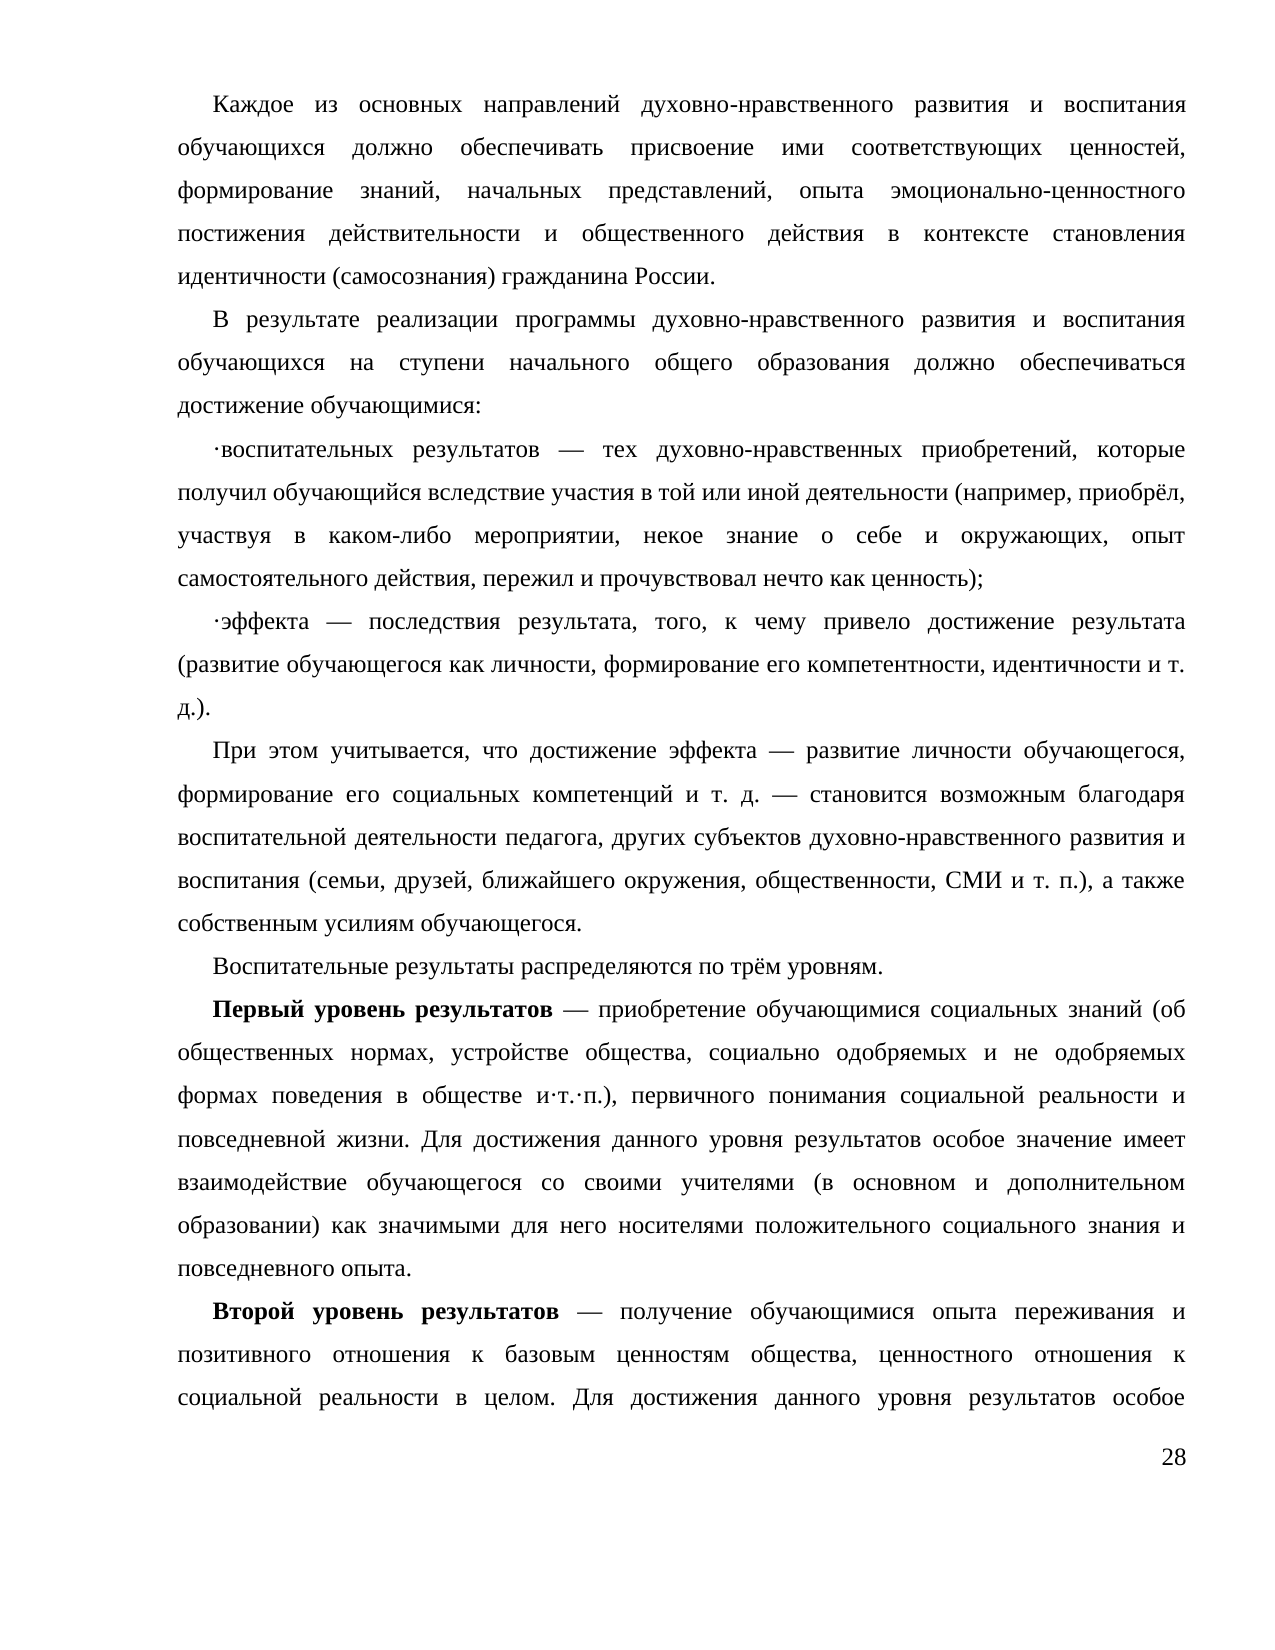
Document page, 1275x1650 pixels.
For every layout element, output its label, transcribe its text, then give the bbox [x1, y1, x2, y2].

text В результате реализации программы духовно-нравственного развития и воспитания обучающихся на ступени начального общего образования должно обеспечиваться достижение обучающимися: [177, 304, 1186, 419]
text Первый уровень результатов — приобретение обучающимися социальных знаний (об общественных нормах, устройстве общества, социально одобряемых и не одобряемых формах поведения в обществе и·т.·п.), первичного понимания социальной реальности и повседневной жизни. Для достижения данного уровня результатов особое значение имеет взаимодействие обучающегося со своими учителями (в основном и дополнительном образовании) как значимыми для него носителями положительного социального знания и повседневного опыта. [177, 994, 1186, 1282]
text Воспитательные результаты распределяются по трём уровням. [177, 951, 1186, 980]
text При этом учитывается, что достижение эффекта — развитие личности обучающегося, формирование его социальных компетенций и т. д. — становится возможным благодаря воспитательной деятельности педагога, других субъектов духовно-нравственного развития и воспитания (семьи, друзей, ближайшего окружения, общественности, СМИ и т. п.), а также собственным усилиям обучающегося. [177, 736, 1186, 937]
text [177, 1296, 1186, 1411]
text ·эффекта — последствия результата, того, к чему привело достижение результата (развитие обучающегося как личности, формирование его компетентности, идентичности и т. д.). [177, 606, 1186, 721]
text ·воспитательных результатов — тех духовно-нравственных приобретений, которые получил обучающийся вследствие участия в той или иной деятельности (например, приобрёл, участвуя в каком-либо мероприятии, некое знание о себе и окружающих, опыт самостоятельного действия, пережил и прочувствовал нечто как ценность); [177, 434, 1186, 592]
text Каждое из основных направлений духовно-нравственного развития и воспитания обучающихся должно обеспечивать присвоение ими соответствующих ценностей, формирование знаний, начальных представлений, опыта эмоционально-ценностного постижения действительности и общественного действия в контексте становления идентичности (самосознания) гражданина России. [177, 89, 1186, 290]
